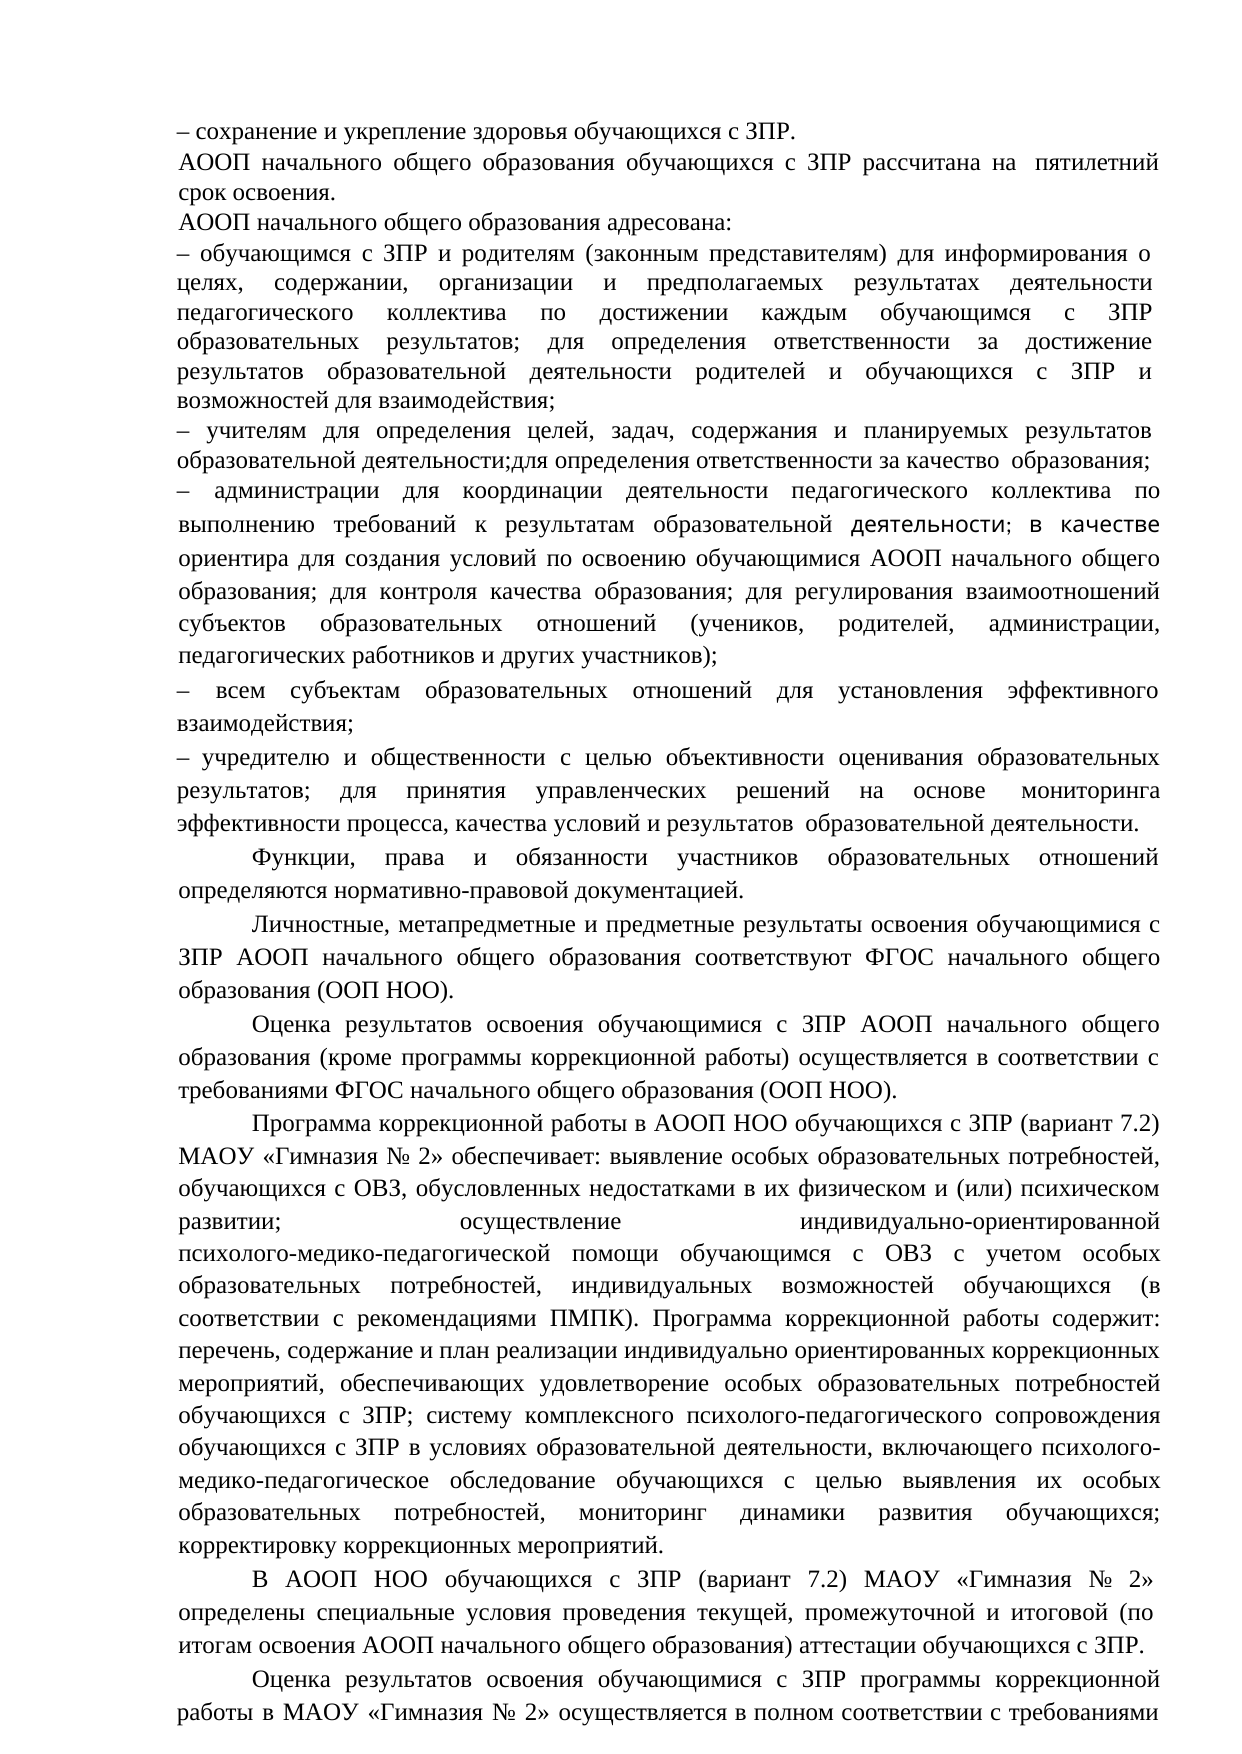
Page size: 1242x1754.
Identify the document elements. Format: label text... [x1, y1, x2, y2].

list учителям для определения целей, задач, содержания и планируемых результатов образовательной деятельности;для определения ответственности за качество образования; [177, 416, 1152, 474]
list сохранение и укрепление здоровья обучающихся с ЗПР. [177, 116, 1171, 145]
text Программа коррекционной работы в АООП НОО обучающихся с ЗПР (вариант 7.2) МАОУ «Гимназия № 2» обеспечивает: выявление особых образовательных потребностей, обучающихся с ОВЗ, обусловленных недостатками в их физическом и (или) психическом развитии; осуществление индивидуально-ориентированной психолого-медико-педагогической помощи обучающимся с ОВЗ с учетом особых образовательных потребностей, индивидуальных возможностей обучающихся (в соответствии с рекомендациями ПМПК). Программа коррекционной работы содержит: перечень, содержание и план реализации индивидуально ориентированных коррекционных мероприятий, обеспечивающих удовлетворение особых образовательных потребностей обучающихся с ЗПР; систему комплексного психолого-педагогического сопровождения обучающихся с ЗПР в условиях образовательной деятельности, включающего психолого-медико-педагогическое обследование обучающихся с целью выявления их особых образовательных потребностей, мониторинг динамики развития обучающихся; корректировку коррекционных мероприятий. [178, 1108, 1161, 1558]
text Личностные, метапредметные и предметные результаты освоения обучающимися с ЗПР АООП начального общего образования соответствуют ФГОС начального общего образования (ООП НОО). [178, 909, 1161, 1003]
list всем субъектам образовательных отношений для установления эффективного взаимодействия; [177, 675, 1159, 737]
list администрации для координации деятельности педагогического коллектива по выполнению требований к результатам образовательной деятельности; в качестве ориентира для создания условий по освоению обучающимися АООП начального общего образования; для контроля качества образования; для регулирования взаимоотношений субъектов образовательных отношений (учеников, родителей, администрации, педагогических работников и других участников); [177, 476, 1161, 669]
text Оценка результатов освоения обучающимися с ЗПР АООП начального общего образования (кроме программы коррекционной работы) осуществляется в соответствии с требованиями ФГОС начального общего образования (ООП НОО). [178, 1009, 1160, 1103]
text АООП начального общего образования адресована: [178, 207, 1171, 236]
text АООП начального общего образования обучающихся с ЗПР рассчитана на пятилетний срок освоения. [178, 147, 1159, 205]
text В АООП НОО обучающихся с ЗПР (вариант 7.2) МАОУ «Гимназия № 2» определены специальные условия проведения текущей, промежуточной и итоговой (по итогам освоения АООП начального общего образования) аттестации обучающихся с ЗПР. [178, 1564, 1154, 1659]
text Функции, права и обязанности участников образовательных отношений определяются нормативно-правовой документацией. [178, 842, 1159, 903]
list обучающимся с ЗПР и родителям (законным представителям) для информирования о целях, содержании, организации и предполагаемых результатах деятельности педагогического коллектива по достижении каждым обучающимся с ЗПР образовательных результатов; для определения ответственности за достижение результатов образовательной деятельности родителей и обучающихся с ЗПР и возможностей для взаимодействия; [177, 238, 1152, 414]
text Оценка результатов освоения обучающимися с ЗПР программы коррекционной работы в МАОУ «Гимназия № 2» осуществляется в полном соответствии с требованиями [177, 1664, 1160, 1726]
list учредителю и общественности с целью объективности оценивания образовательных результатов; для принятия управленческих решений на основе мониторинга эффективности процесса, качества условий и результатов образовательной деятельности. [177, 742, 1160, 837]
